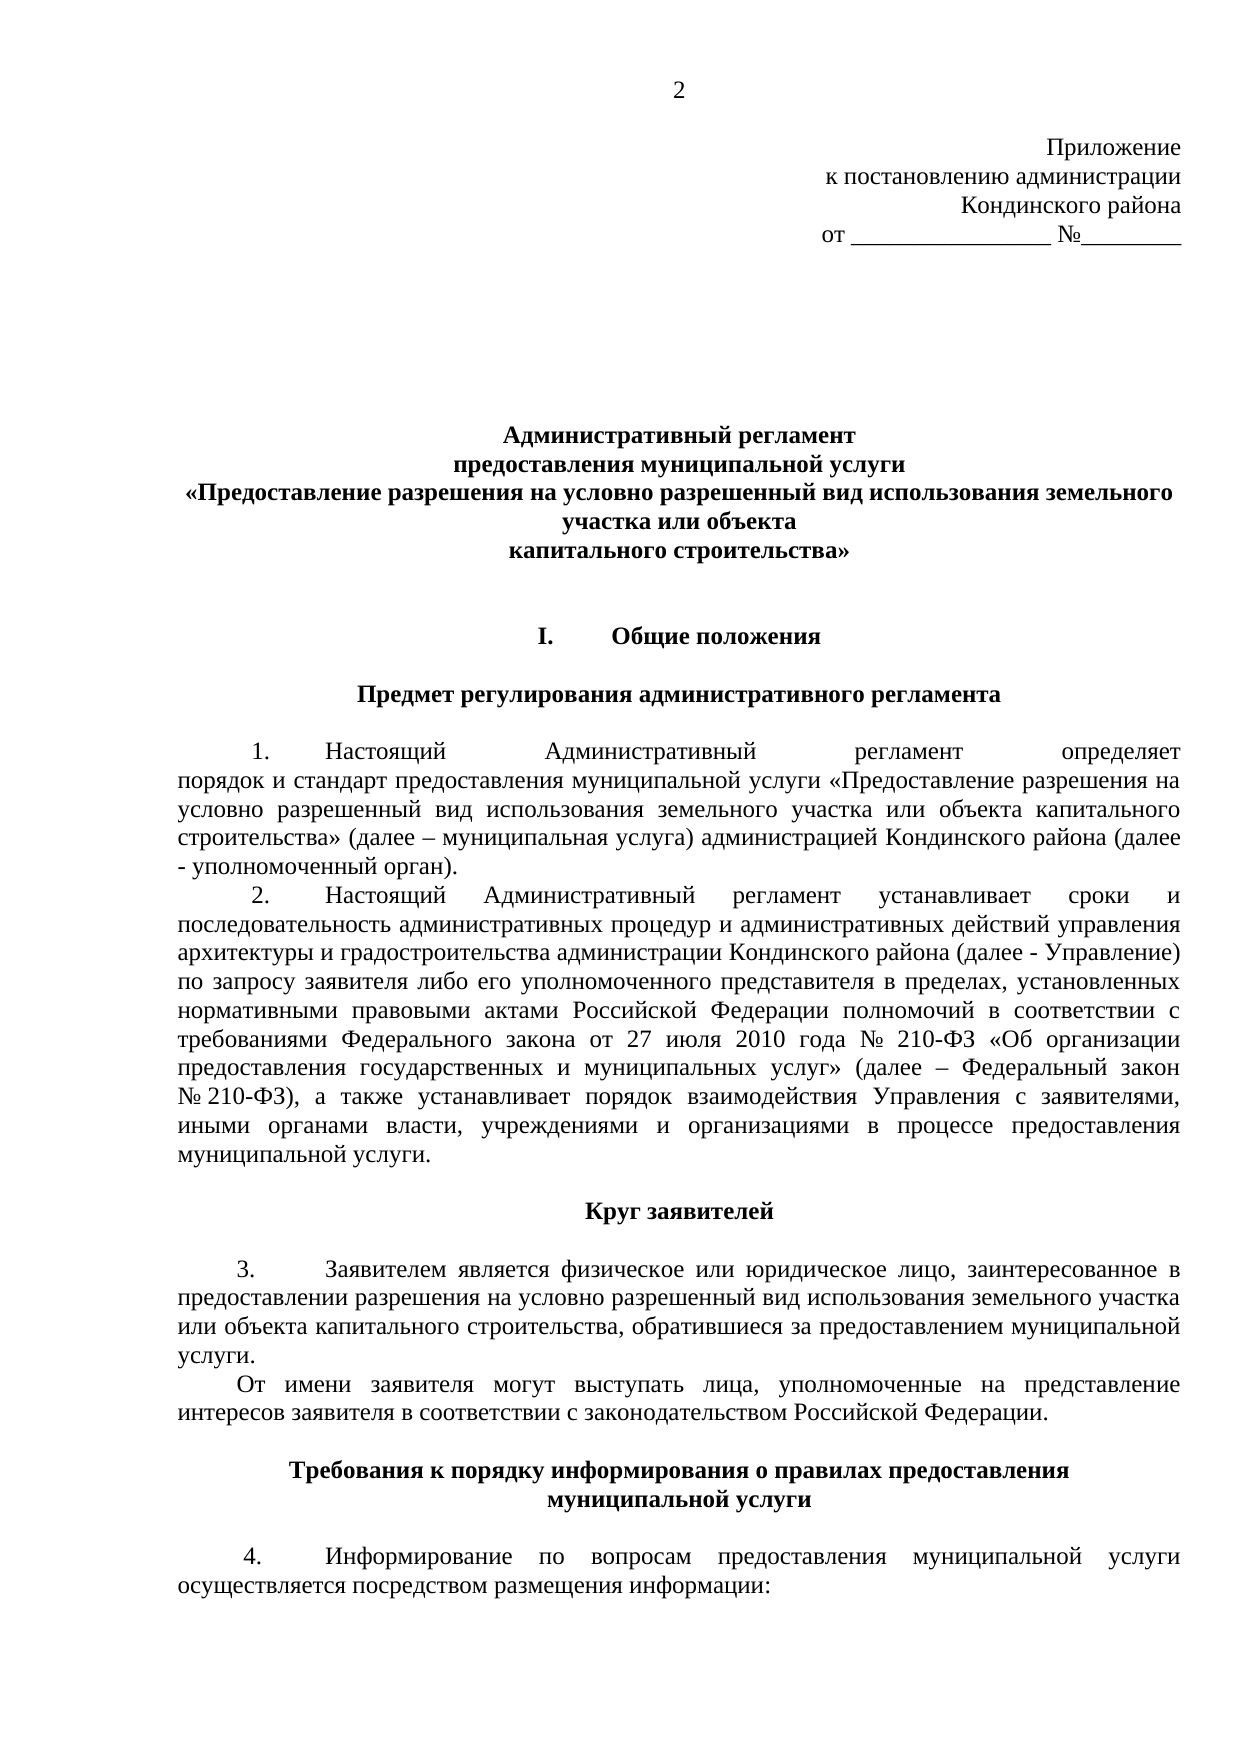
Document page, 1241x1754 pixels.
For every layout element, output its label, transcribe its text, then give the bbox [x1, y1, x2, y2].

text к постановлению администрации [177, 161, 1181, 190]
text Кондинского района [177, 190, 1181, 219]
text Административный регламент предоставления муниципальной услуги «Предоставление разрешения на условно разрешенный вид использования земельного участка или объекта капитального строительства» [177, 420, 1181, 564]
list Настоящий Административный регламент устанавливает сроки и последовательность административных процедур и административных действий управления архитектуры и градостроительства администрации Кондинского района (далее - Управление) по запросу заявителя либо его уполномоченного представителя в пределах, установленных нормативными правовыми актами Российской Федерации полномочий в соответствии с требованиями Федерального закона от 27 июля 2010 года № 210-ФЗ «Об организации предоставления государственных и муниципальных услуг» (далее – Федеральный закон № 210-ФЗ), а также устанавливает порядок взаимодействия Управления с заявителями, иными органами власти, учреждениями и организациями в процессе предоставления муниципальной услуги. [177, 880, 1181, 1167]
list Заявителем является физическое или юридическое лицо, заинтересованное в предоставлении разрешения на условно разрешенный вид использования земельного участка или объекта капитального строительства, обратившиеся за предоставлением муниципальной услуги. [177, 1254, 1181, 1369]
list Общие положения [177, 621, 1181, 650]
text От имени заявителя могут выступать лица, уполномоченные на представление интересов заявителя в соответствии с законодательством Российской Федерации. [177, 1369, 1181, 1426]
text Круг заявителей [177, 1196, 1181, 1225]
text Требования к порядку информирования о правилах предоставления муниципальной услуги [177, 1455, 1181, 1512]
text Предмет регулирования административного регламента [177, 679, 1181, 707]
list Настоящий Административный регламент определяет порядок и стандарт предоставления муниципальной услуги «Предоставление разрешения на условно разрешенный вид использования земельного участка или объекта капитального строительства» (далее – муниципальная услуга) администрацией Кондинского района (далее - уполномоченный орган). [177, 736, 1181, 880]
text Приложение [177, 132, 1181, 161]
list Информирование по вопросам предоставления муниципальной услуги осуществляется посредством размещения информации: [177, 1541, 1181, 1599]
text от ________________ №________ [177, 219, 1181, 247]
